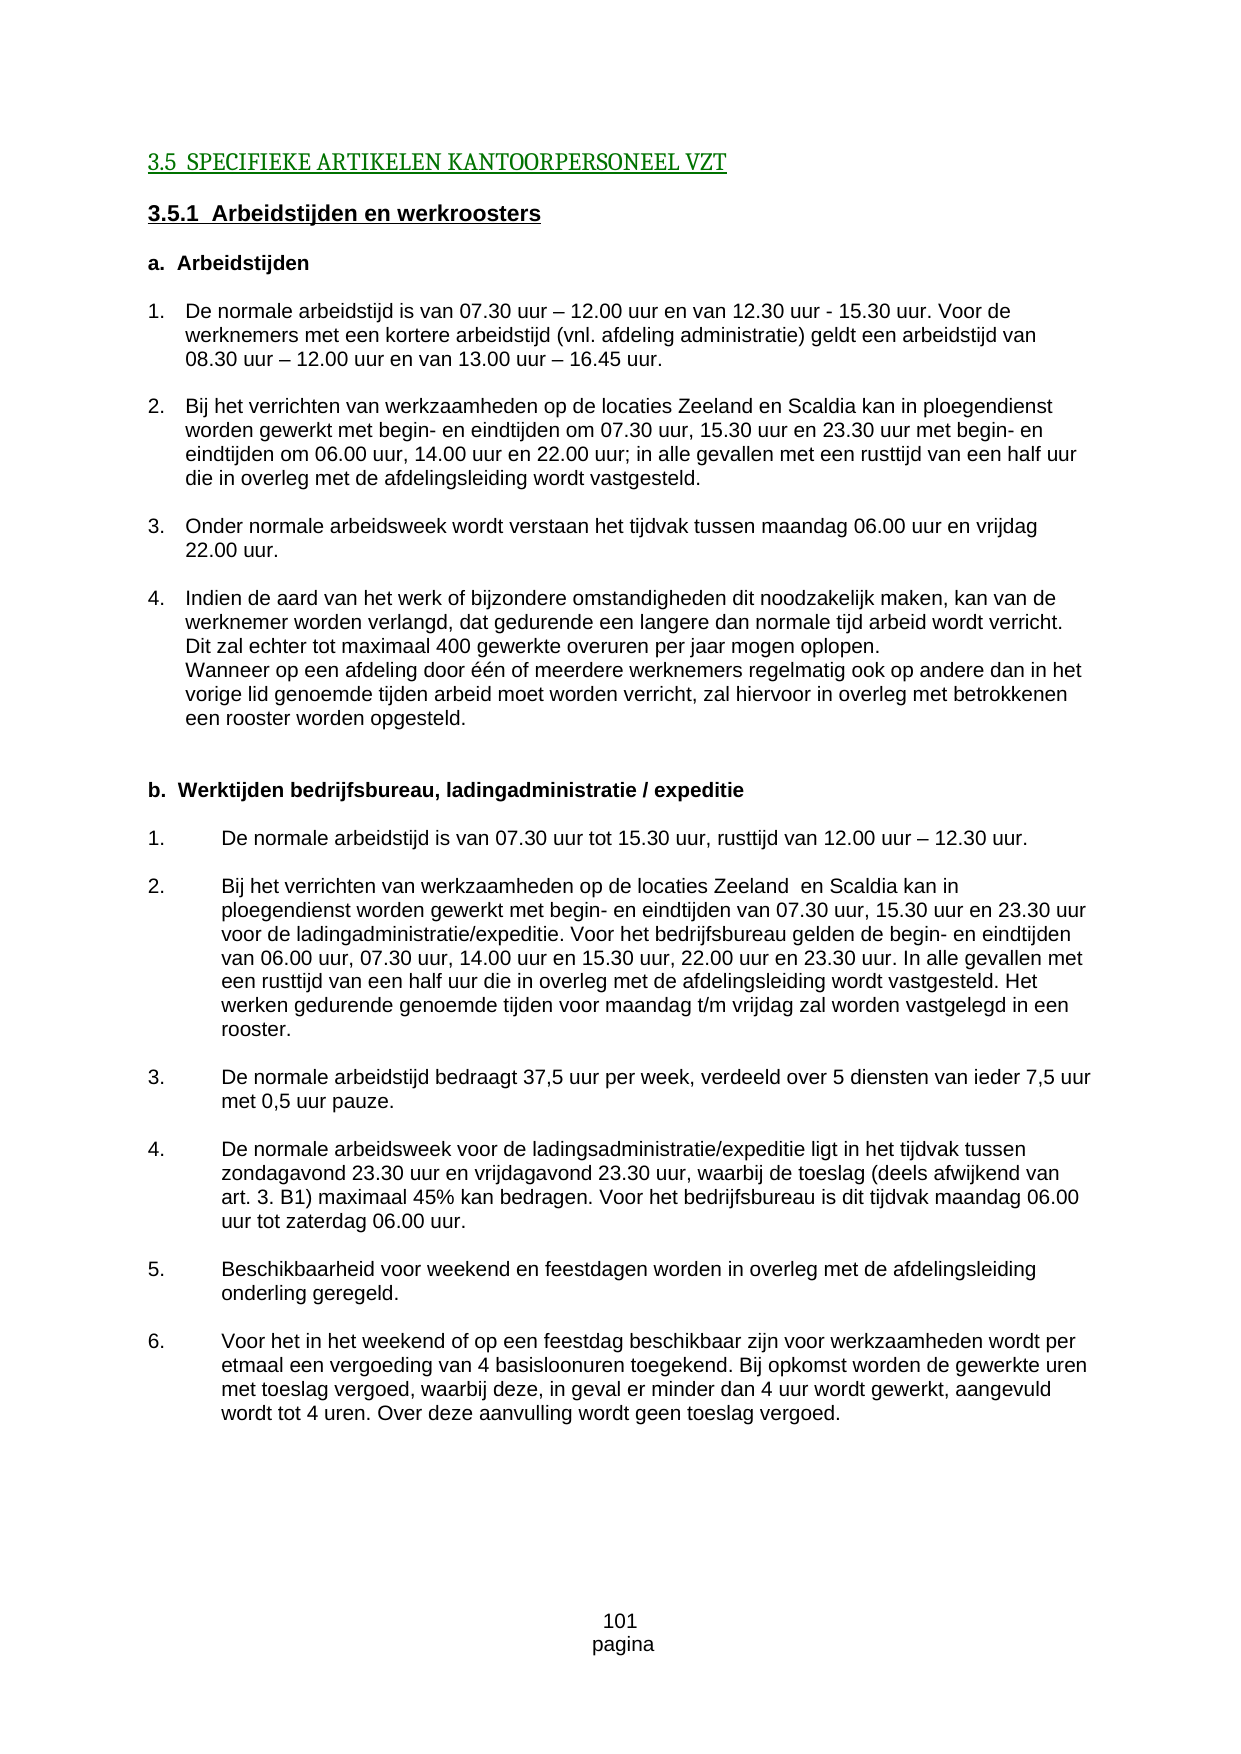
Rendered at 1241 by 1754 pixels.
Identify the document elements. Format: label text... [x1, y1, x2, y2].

list Voor het in het weekend of op een feestdag beschikbaar zijn voor werkzaamheden wordt per etmaal een vergoeding van 4 basisloonuren toegekend. Bij opkomst worden de gewerkte uren met toeslag vergoed, waarbij deze, in geval er minder dan 4 uur wordt gewerkt, aangevuld wordt tot 4 uren. Over deze aanvulling wordt geen toeslag vergoed. [148, 1329, 1093, 1424]
list De normale arbeidstijd is van 07.30 uur – 12.00 uur en van 12.30 uur - 15.30 uur. Voor de werknemers met een kortere arbeidstijd (vnl. afdeling administratie) geldt een arbeidstijd van 08.30 uur – 12.00 uur en van 13.00 uur – 16.45 uur. [148, 298, 1093, 370]
list De normale arbeidstijd bedraagt 37,5 uur per week, verdeeld over 5 diensten van ieder 7,5 uur met 0,5 uur pauze. [148, 1065, 1093, 1113]
text a. Arbeidstijden [148, 251, 1093, 274]
subtitle 3.5.1 Arbeidstijden en werkroosters [148, 200, 1093, 227]
list Beschikbaarheid voor weekend en feestdagen worden in overleg met de afdelingsleiding onderling geregeld. [148, 1257, 1093, 1305]
list Bij het verrichten van werkzaamheden op de locaties Zeeland en Scaldia kan in ploegendienst worden gewerkt met begin- en eindtijden van 07.30 uur, 15.30 uur en 23.30 uur voor de ladingadministratie/expeditie. Voor het bedrijfsbureau gelden de begin- en eindtijden van 06.00 uur, 07.30 uur, 14.00 uur en 15.30 uur, 22.00 uur en 23.30 uur. In alle gevallen met een rusttijd van een half uur die in overleg met de afdelingsleiding wordt vastgesteld. Het werken gedurende genoemde tijden voor maandag t/m vrijdag zal worden vastgelegd in een rooster. [148, 873, 1093, 1041]
text 3.5 SPECIFIEKE ARTIKELEN KANTOORPERSONEEL VZT [148, 148, 1093, 176]
list De normale arbeidstijd is van 07.30 uur tot 15.30 uur, rusttijd van 12.00 uur – 12.30 uur. [148, 826, 1093, 849]
text Wanneer op een afdeling door één of meerdere werknemers regelmatig ook op andere dan in het vorige lid genoemde tijden arbeid moet worden verricht, zal hiervoor in overleg met betrokkenen een rooster worden opgesteld. [185, 658, 1093, 730]
list Onder normale arbeidsweek wordt verstaan het tijdvak tussen maandag 06.00 uur en vrijdag 22.00 uur. [148, 514, 1093, 562]
list Bij het verrichten van werkzaamheden op de locaties Zeeland en Scaldia kan in ploegendienst worden gewerkt met begin- en eindtijden om 07.30 uur, 15.30 uur en 23.30 uur met begin- en eindtijden om 06.00 uur, 14.00 uur en 22.00 uur; in alle gevallen met een rusttijd van een half uur die in overleg met de afdelingsleiding wordt vastgesteld. [148, 394, 1093, 490]
text b. Werktijden bedrijfsbureau, ladingadministratie / expeditie [148, 778, 1093, 802]
list Indien de aard van het werk of bijzondere omstandigheden dit noodzakelijk maken, kan van de werknemer worden verlangd, dat gedurende een langere dan normale tijd arbeid wordt verricht. Dit zal echter tot maximaal 400 gewerkte overuren per jaar mogen oplopen. [148, 586, 1093, 658]
list De normale arbeidsweek voor de ladingsadministratie/expeditie ligt in het tijdvak tussen zondagavond 23.30 uur en vrijdagavond 23.30 uur, waarbij de toeslag (deels afwijkend van art. 3. B1) maximaal 45% kan bedragen. Voor het bedrijfsbureau is dit tijdvak maandag 06.00 uur tot zaterdag 06.00 uur. [148, 1137, 1093, 1233]
